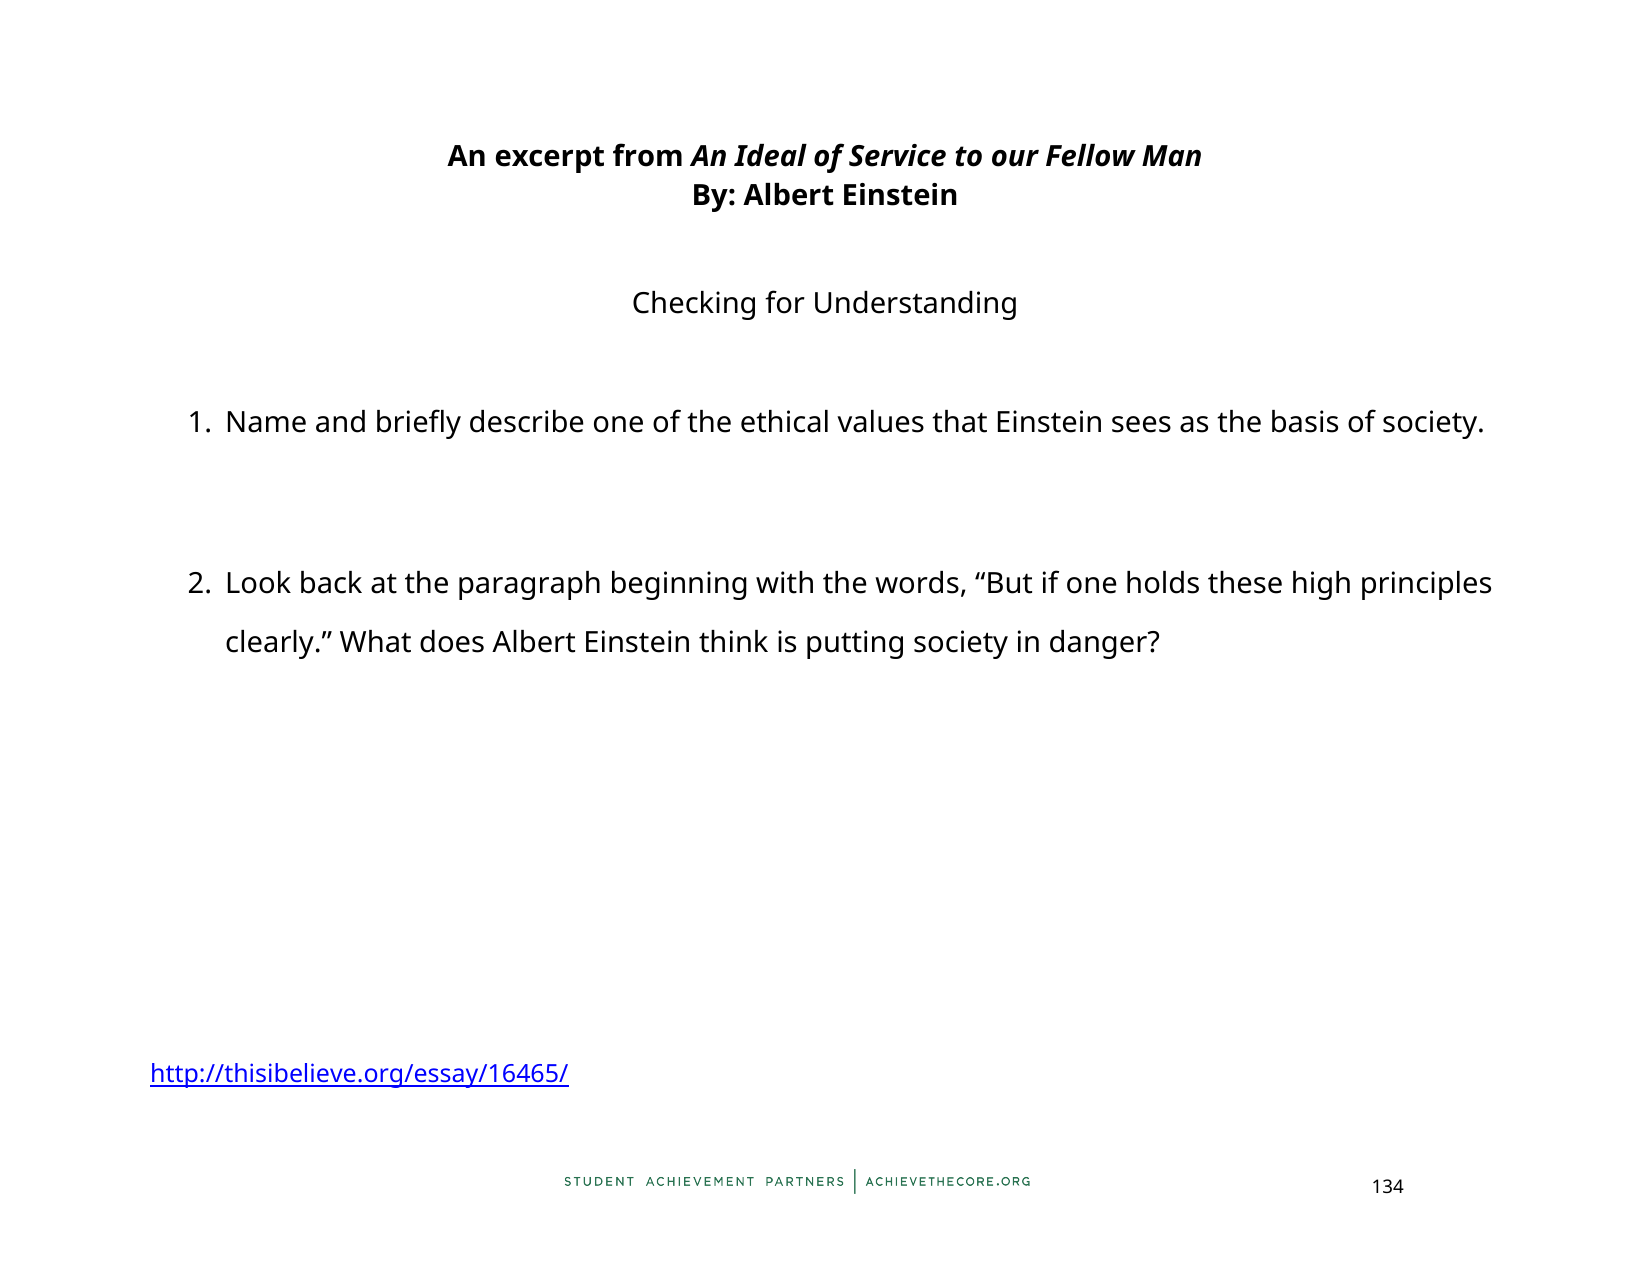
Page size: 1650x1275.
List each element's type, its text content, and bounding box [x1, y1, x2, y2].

text Checking for Understanding [150, 282, 1500, 322]
list Name and briefly describe one of the ethical values that Einstein sees as the basis of society. [187, 402, 1500, 441]
text http://thisibelieve.org/essay/16465/ [150, 1056, 1500, 1090]
picture [564, 1169, 1030, 1194]
text An excerpt from An Ideal of Service to our Fellow Man [150, 135, 1500, 175]
text By: Albert Einstein [150, 175, 1500, 214]
list Look back at the paragraph beginning with the words, “But if one holds these high principles clearly.” What does Albert Einstein think is putting society in danger? [187, 562, 1500, 661]
